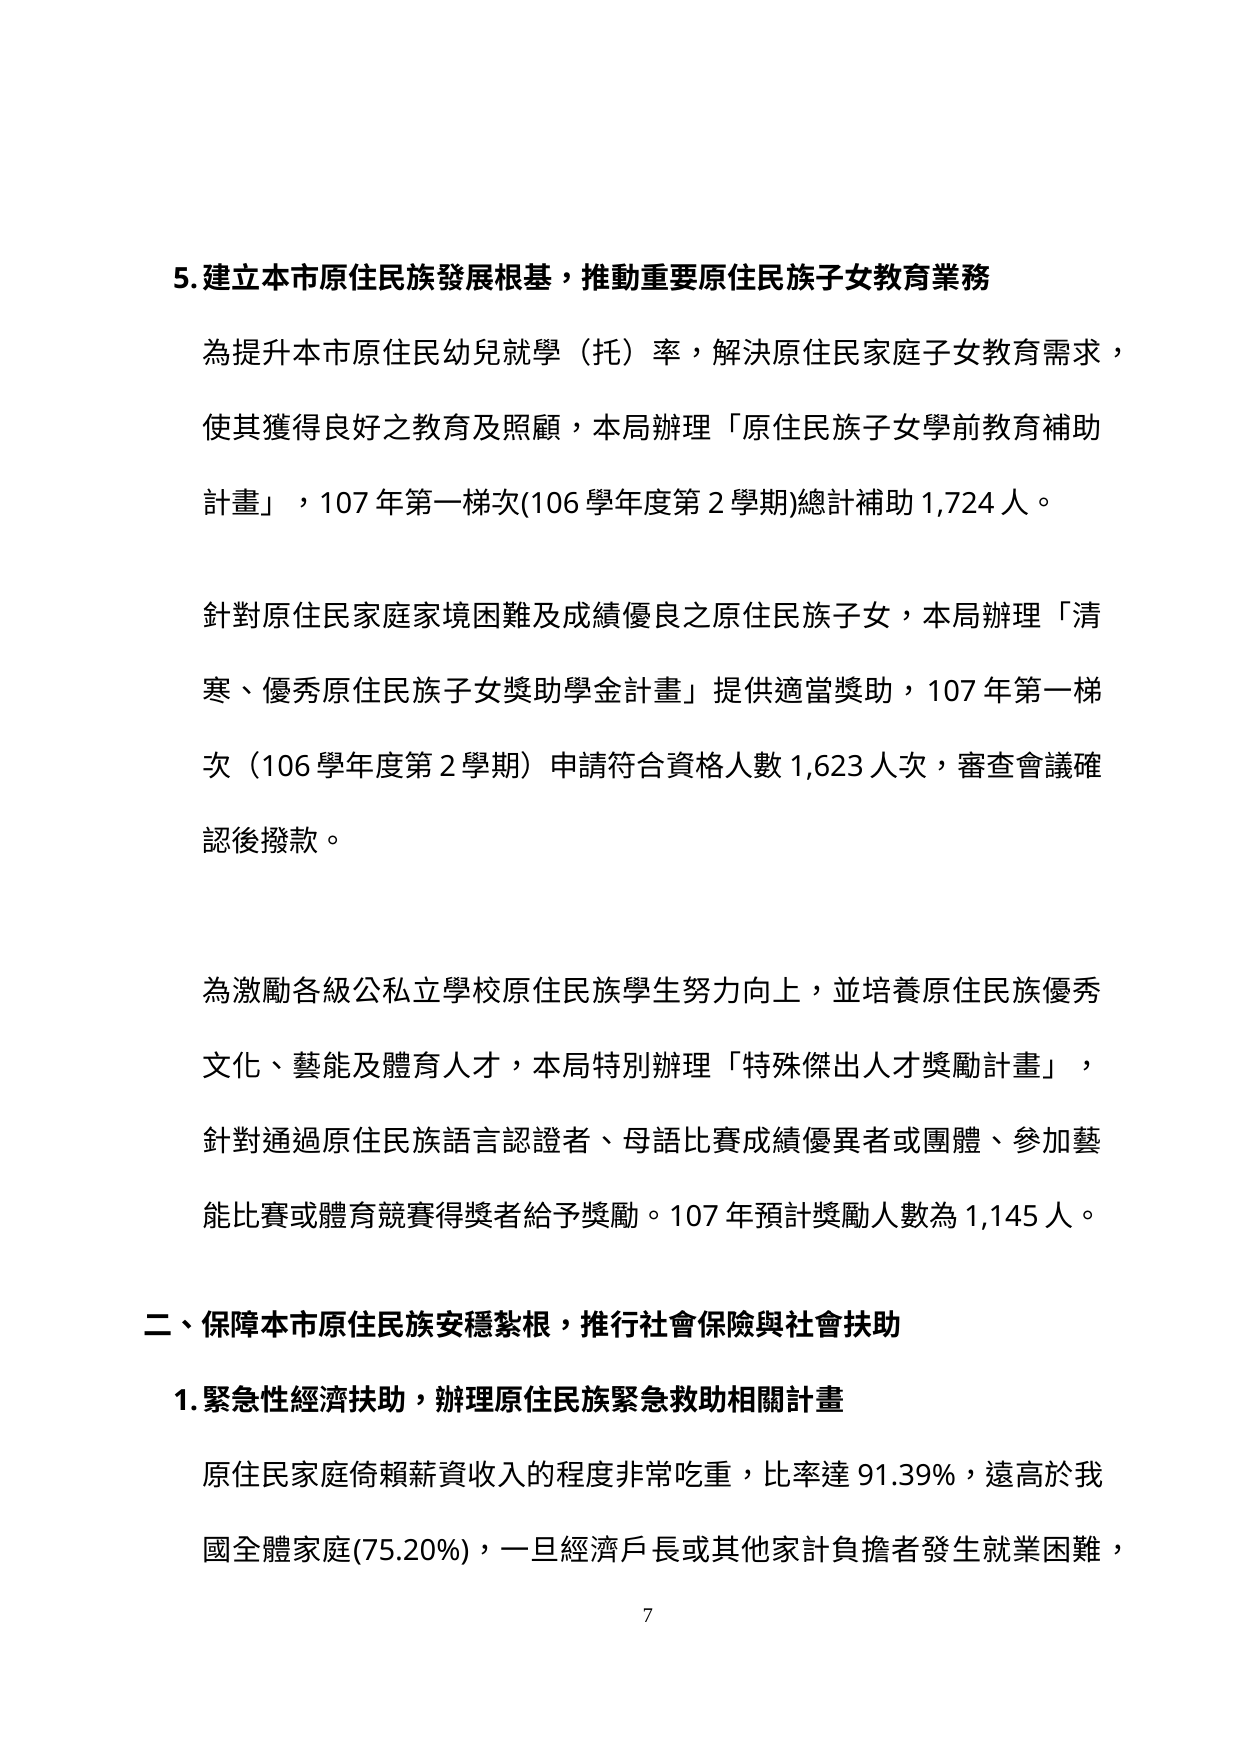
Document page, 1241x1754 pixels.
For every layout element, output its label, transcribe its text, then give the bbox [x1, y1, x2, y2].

text 為激勵各級公私立學校原住民族學生努力向上，並培養原住民族優秀文化、藝能及體育人才，本局特別辦理「特殊傑出人才獎勵計畫」，針對通過原住民族語言認證者、母語比賽成績優異者或團體、參加藝能比賽或體育競賽得獎者給予獎勵。107年預計獎勵人數為1,145人。 [202, 951, 1103, 1251]
text 為提升本市原住民幼兒就學（托）率，解決原住民家庭子女教育需求，使其獲得良好之教育及照顧，本局辦理「原住民族子女學前教育補助計畫」，107年第一梯次(106學年度第2學期)總計補助1,724人。 [202, 314, 1103, 576]
list 建立本市原住民族發展根基，推動重要原住民族子女教育業務 [173, 239, 1103, 314]
text 針對原住民家庭家境困難及成績優良之原住民族子女，本局辦理「清寒、優秀原住民族子女獎助學金計畫」提供適當獎助，107年第一梯次（106學年度第2學期）申請符合資格人數1,623人次，審查會議確認後撥款。 [202, 576, 1103, 876]
list 緊急性經濟扶助，辦理原住民族緊急救助相關計畫 [173, 1360, 1103, 1435]
text 二、保障本市原住民族安穩紮根，推行社會保險與社會扶助 [143, 1285, 1103, 1360]
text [202, 1435, 1103, 1585]
